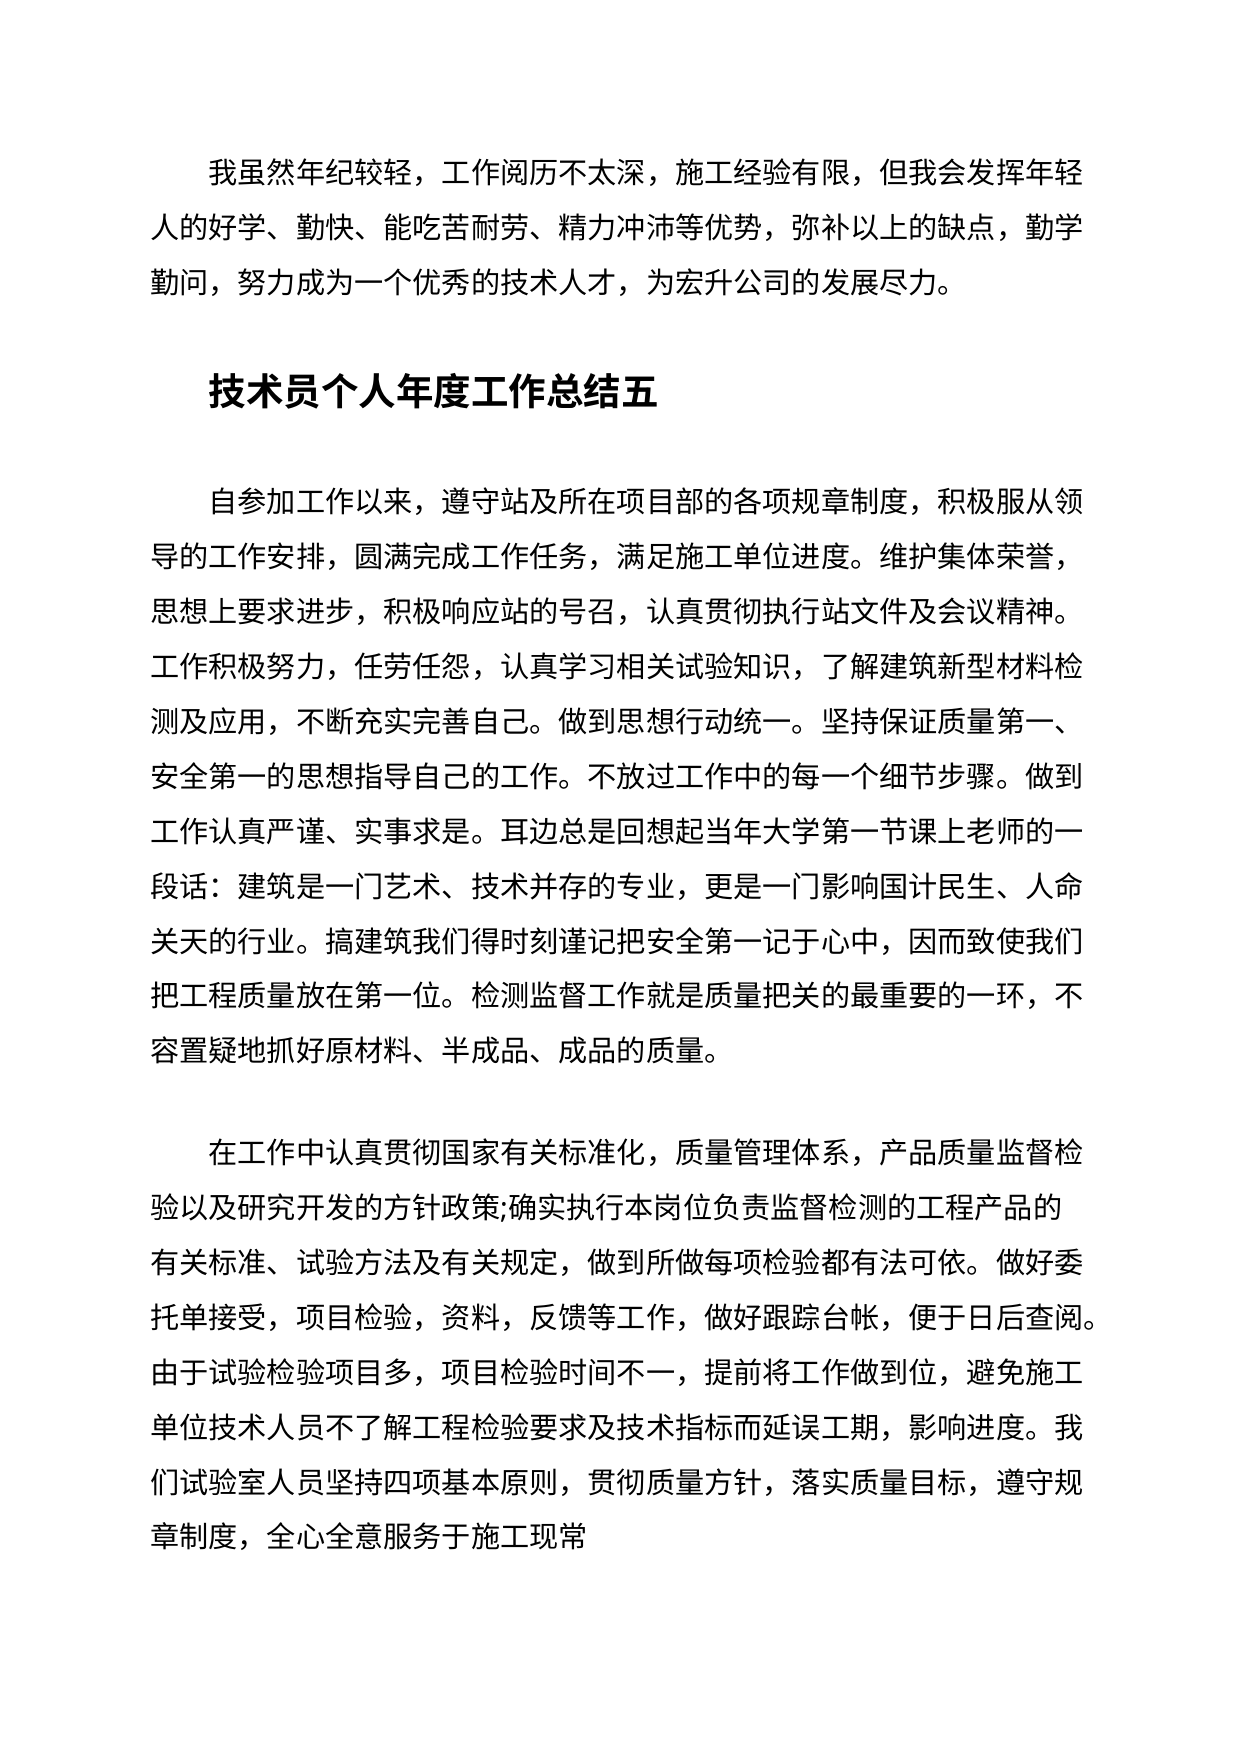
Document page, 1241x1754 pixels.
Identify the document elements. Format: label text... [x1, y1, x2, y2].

text 技术员个人年度工作总结五 [150, 362, 1090, 416]
text 自参加工作以来，遵守站及所在项目部的各项规章制度，积极服从领导的工作安排，圆满完成工作任务，满足施工单位进度。维护集体荣誉，思想上要求进步，积极响应站的号召，认真贯彻执行站文件及会议精神。工作积极努力，任劳任怨，认真学习相关试验知识，了解建筑新型材料检测及应用，不断充实完善自己。做到思想行动统一。坚持保证质量第一、安全第一的思想指导自己的工作。不放过工作中的每一个细节步骤。做到工作认真严谨、实事求是。耳边总是回想起当年大学第一节课上老师的一段话：建筑是一门艺术、技术并存的专业，更是一门影响国计民生、人命关天的行业。搞建筑我们得时刻谨记把安全第一记于心中，因而致使我们把工程质量放在第一位。检测监督工作就是质量把关的最重要的一环，不容置疑地抓好原材料、半成品、成品的质量。 [150, 479, 1090, 1070]
text 我虽然年纪较轻，工作阅历不太深，施工经验有限，但我会发挥年轻人的好学、勤快、能吃苦耐劳、精力冲沛等优势，弥补以上的缺点，勤学勤问，努力成为一个优秀的技术人才，为宏升公司的发展尽力。 [150, 150, 1090, 302]
text 在工作中认真贯彻国家有关标准化，质量管理体系，产品质量监督检验以及研究开发的方针政策;确实执行本岗位负责监督检测的工程产品的有关标准、试验方法及有关规定，做到所做每项检验都有法可依。做好委托单接受，项目检验，资料，反馈等工作，做好跟踪台帐，便于日后查阅。由于试验检验项目多，项目检验时间不一，提前将工作做到位，避免施工单位技术人员不了解工程检验要求及技术指标而延误工期，影响进度。我们试验室人员坚持四项基本原则，贯彻质量方针，落实质量目标，遵守规章制度，全心全意服务于施工现常 [150, 1130, 1090, 1556]
